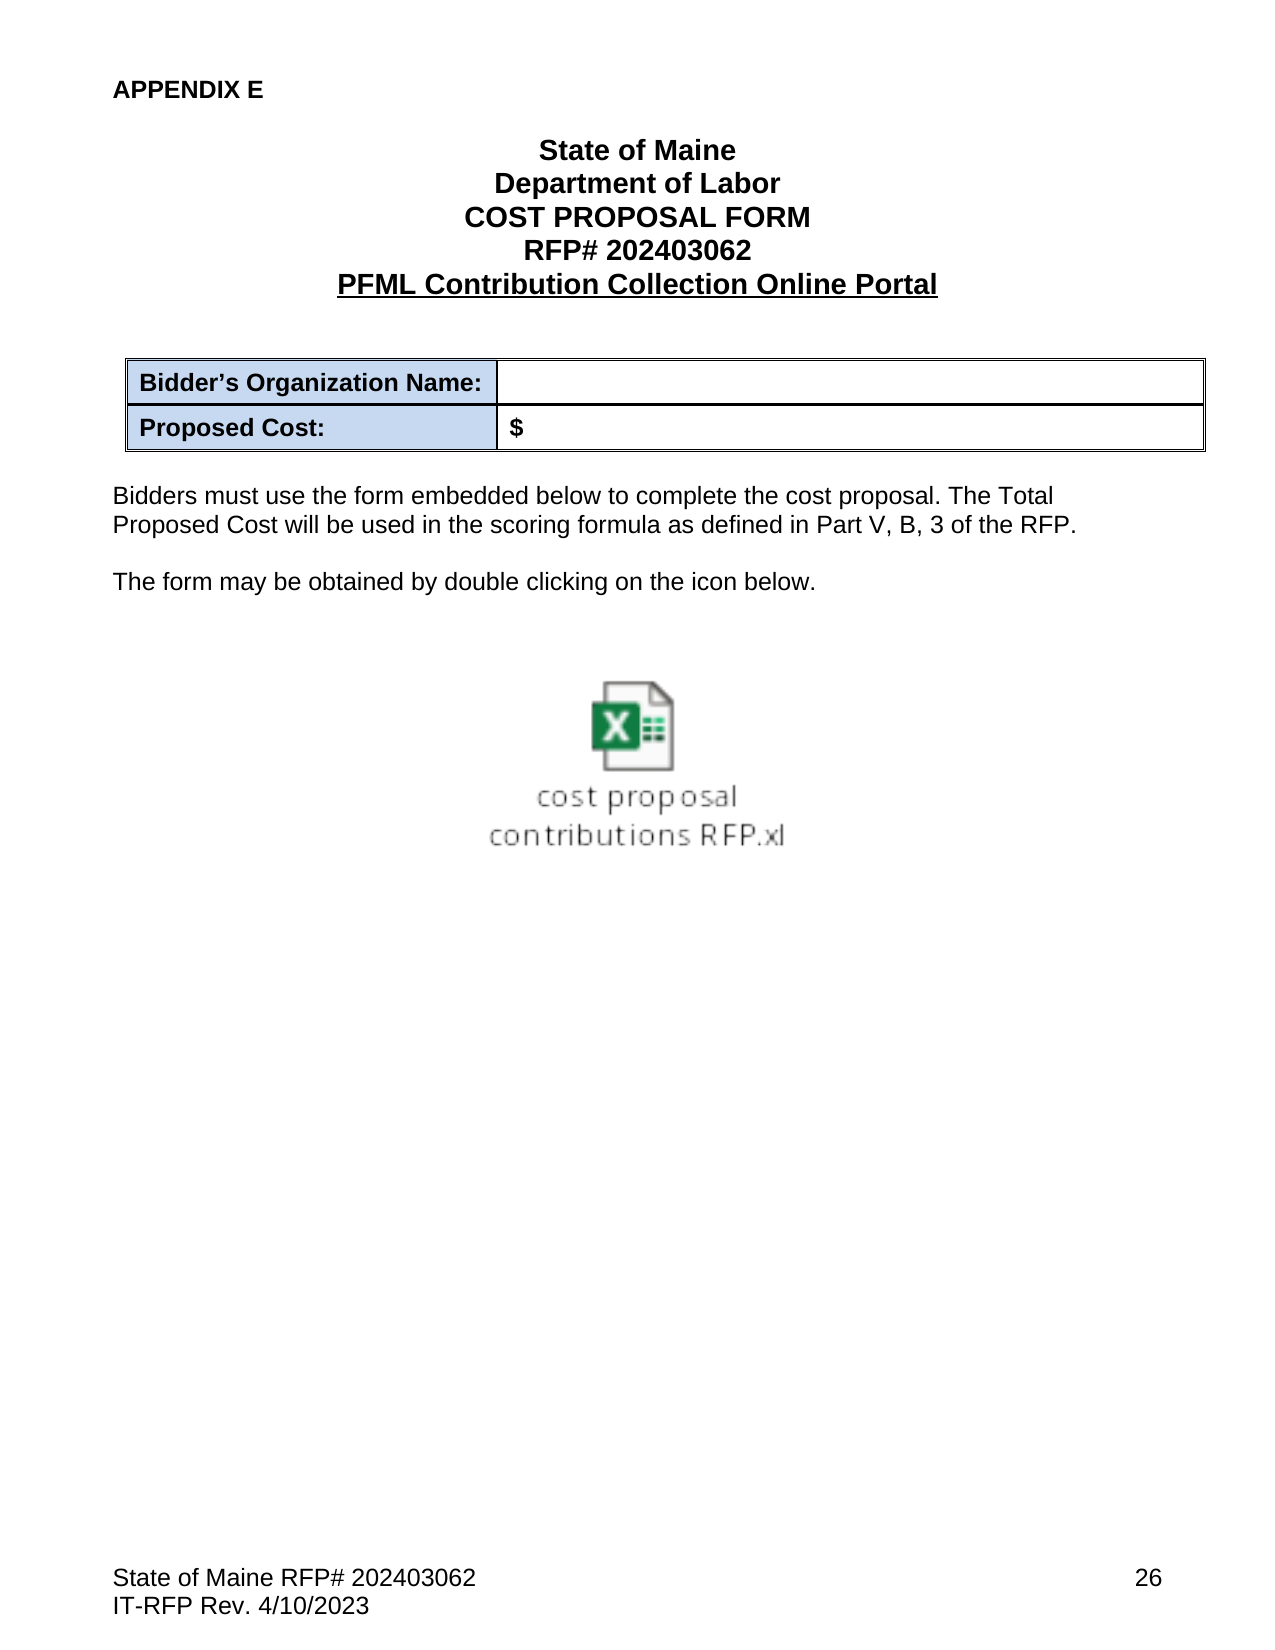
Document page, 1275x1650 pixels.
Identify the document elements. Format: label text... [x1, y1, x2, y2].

table_header [498, 361, 1203, 403]
text PFML Contribution Collection Online Portal [112, 267, 1162, 300]
text APPENDIX E [112, 75, 1162, 104]
text Bidders must use the form embedded below to complete the cost proposal. The Total Proposed Cost will be used in the scoring formula as defined in Part V, B, 3 of the RFP. [112, 481, 1162, 538]
table_cell $ [498, 406, 1203, 449]
table_header Bidder’s Organization Name: [128, 361, 496, 403]
text COST PROPOSAL FORM [112, 199, 1162, 233]
text Department of Labor [112, 166, 1162, 199]
table_cell Proposed Cost: [128, 406, 496, 449]
text The form may be obtained by double clicking on the icon below. [112, 567, 1162, 596]
text State of Maine [112, 132, 1162, 166]
text RFP# 202403062 [112, 233, 1162, 267]
